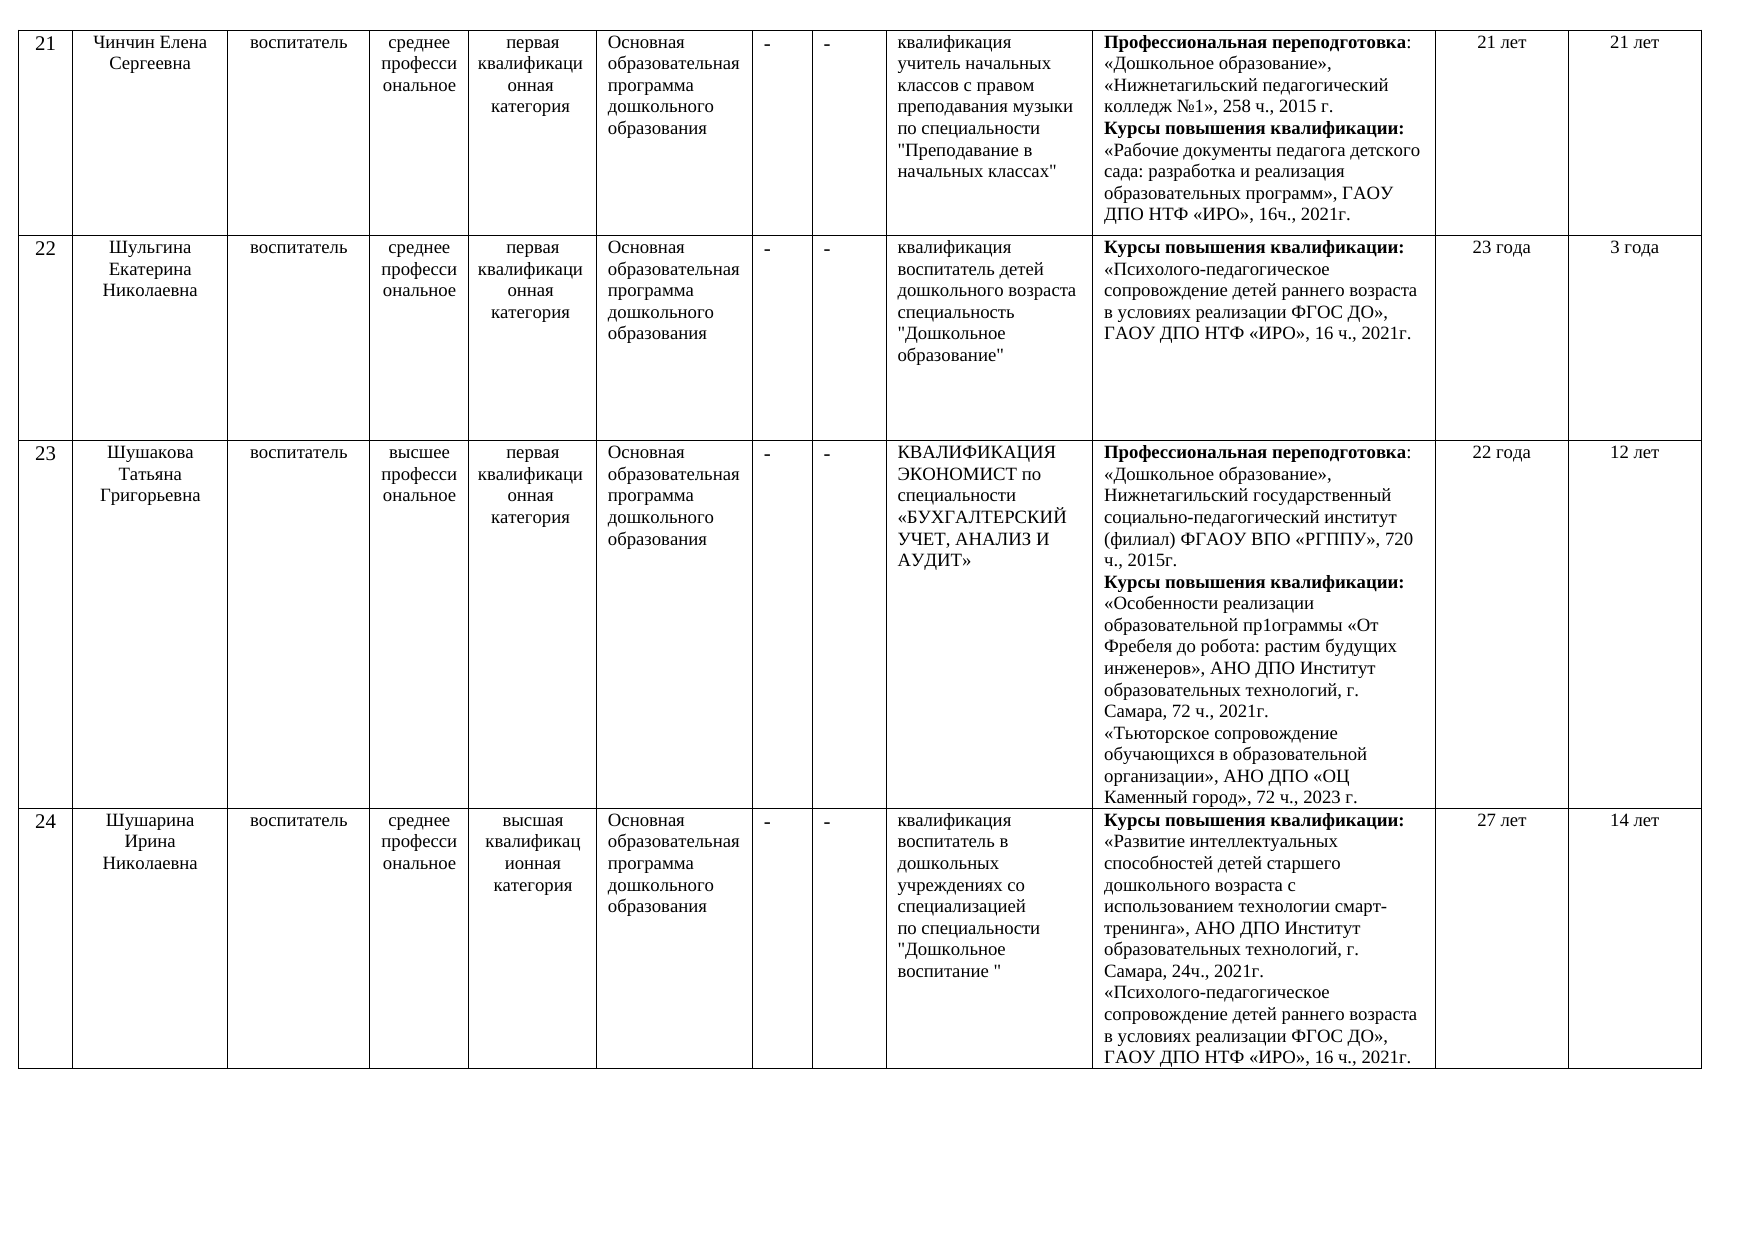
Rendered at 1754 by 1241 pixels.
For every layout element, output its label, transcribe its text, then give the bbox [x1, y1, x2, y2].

table_cell Профессиональная переподготовка: «Дошкольное образование», Нижнетагильский государственный социально-педагогический институт (филиал) ФГАОУ ВПО «РГППУ», 720 ч., 2015г. Курсы повышения квалификации: «Особенности реализации образовательной пр1ограммы «От Фребеля до робота: растим будущих инженеров», АНО ДПО Институт образовательных технологий, г. Самара, 72 ч., 2021г. «Тьюторское сопровождение обучающихся в образовательной организации», АНО ДПО «ОЦ Каменный город», 72 ч., 2023 г. [1093, 441, 1435, 808]
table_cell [469, 31, 596, 235]
table_cell - [753, 236, 812, 440]
table_cell 23 года [1436, 236, 1568, 440]
table_cell Шушарина Ирина Николаевна [73, 809, 227, 1068]
table_cell высшее профессиональное [370, 441, 468, 808]
table_cell 12 лет [1569, 441, 1701, 808]
table_cell Основная образовательная программа дошкольного образования [597, 236, 752, 440]
table_cell Шушакова Татьяна Григорьевна [73, 441, 227, 808]
table_cell 21 лет [1436, 31, 1568, 235]
table_cell - [753, 441, 812, 808]
table_cell 21 [19, 31, 72, 235]
table_cell квалификация воспитатель в дошкольных учреждениях со специализацией по специальности "Дошкольное воспитание " [887, 809, 1092, 1068]
table_cell 23 [19, 441, 72, 808]
table_cell 22 года [1436, 441, 1568, 808]
table_cell 27 лет [1436, 809, 1568, 1068]
table_cell Профессиональная переподготовка: «Дошкольное образование», «Нижнетагильский педагогический колледж №1», 258 ч., 2015 г. Курсы повышения квалификации: «Рабочие документы педагога детского сада: разработка и реализация образовательных программ», ГАОУ ДПО НТФ «ИРО», 16ч., 2021г. [1093, 31, 1435, 235]
table_cell высшая квалификационная категория [469, 809, 596, 1068]
table_cell 14 лет [1569, 809, 1701, 1068]
table_cell - [813, 236, 886, 440]
table_cell Курсы повышения квалификации: «Психолого-педагогическое сопровождение детей раннего возраста в условиях реализации ФГОС ДО», ГАОУ ДПО НТФ «ИРО», 16 ч., 2021г. [1093, 236, 1435, 440]
table_cell среднее профессиональное [370, 236, 468, 440]
table_cell воспитатель [228, 441, 369, 808]
table_cell среднее профессиональное [370, 31, 468, 235]
table_cell Чинчин Елена Сергеевна [73, 31, 227, 235]
table_cell 22 [19, 236, 72, 440]
table_cell Шульгина Екатерина Николаевна [73, 236, 227, 440]
table_cell - [813, 31, 886, 235]
table_cell квалификация учитель начальных классов с правом преподавания музыки по специальности "Преподавание в начальных классах" [887, 31, 1092, 235]
table_cell Основная образовательная программа дошкольного образования [597, 441, 752, 808]
table_cell квалификация воспитатель детей дошкольного возраста специальность "Дошкольное образование" [887, 236, 1092, 440]
table_cell первая квалификационная категория [469, 441, 596, 808]
table_cell воспитатель [228, 236, 369, 440]
table_cell КВАЛИФИКАЦИЯ ЭКОНОМИСТ по специальности «БУХГАЛТЕРСКИЙ УЧЕТ, АНАЛИЗ И АУДИТ» [887, 441, 1092, 808]
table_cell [597, 31, 752, 235]
table_cell Курсы повышения квалификации: «Развитие интеллектуальных способностей детей старшего дошкольного возраста с использованием технологии смарт-тренинга», АНО ДПО Институт образовательных технологий, г. Самара, 24ч., 2021г. «Психолого-педагогическое сопровождение детей раннего возраста в условиях реализации ФГОС ДО», ГАОУ ДПО НТФ «ИРО», 16 ч., 2021г. [1093, 809, 1435, 1068]
table_cell воспитатель [228, 809, 369, 1068]
table_cell воспитатель [228, 31, 369, 235]
table_cell 3 года [1569, 236, 1701, 440]
table_cell - [813, 809, 886, 1068]
table_cell 24 [19, 809, 72, 1068]
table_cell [597, 809, 752, 1068]
table_cell 21 лет [1569, 31, 1701, 235]
table_cell - [753, 809, 812, 1068]
table_cell - [753, 31, 812, 235]
table_cell первая квалификационная категория [469, 236, 596, 440]
table_cell - [813, 441, 886, 808]
table_cell среднее профессиональное [370, 809, 468, 1068]
